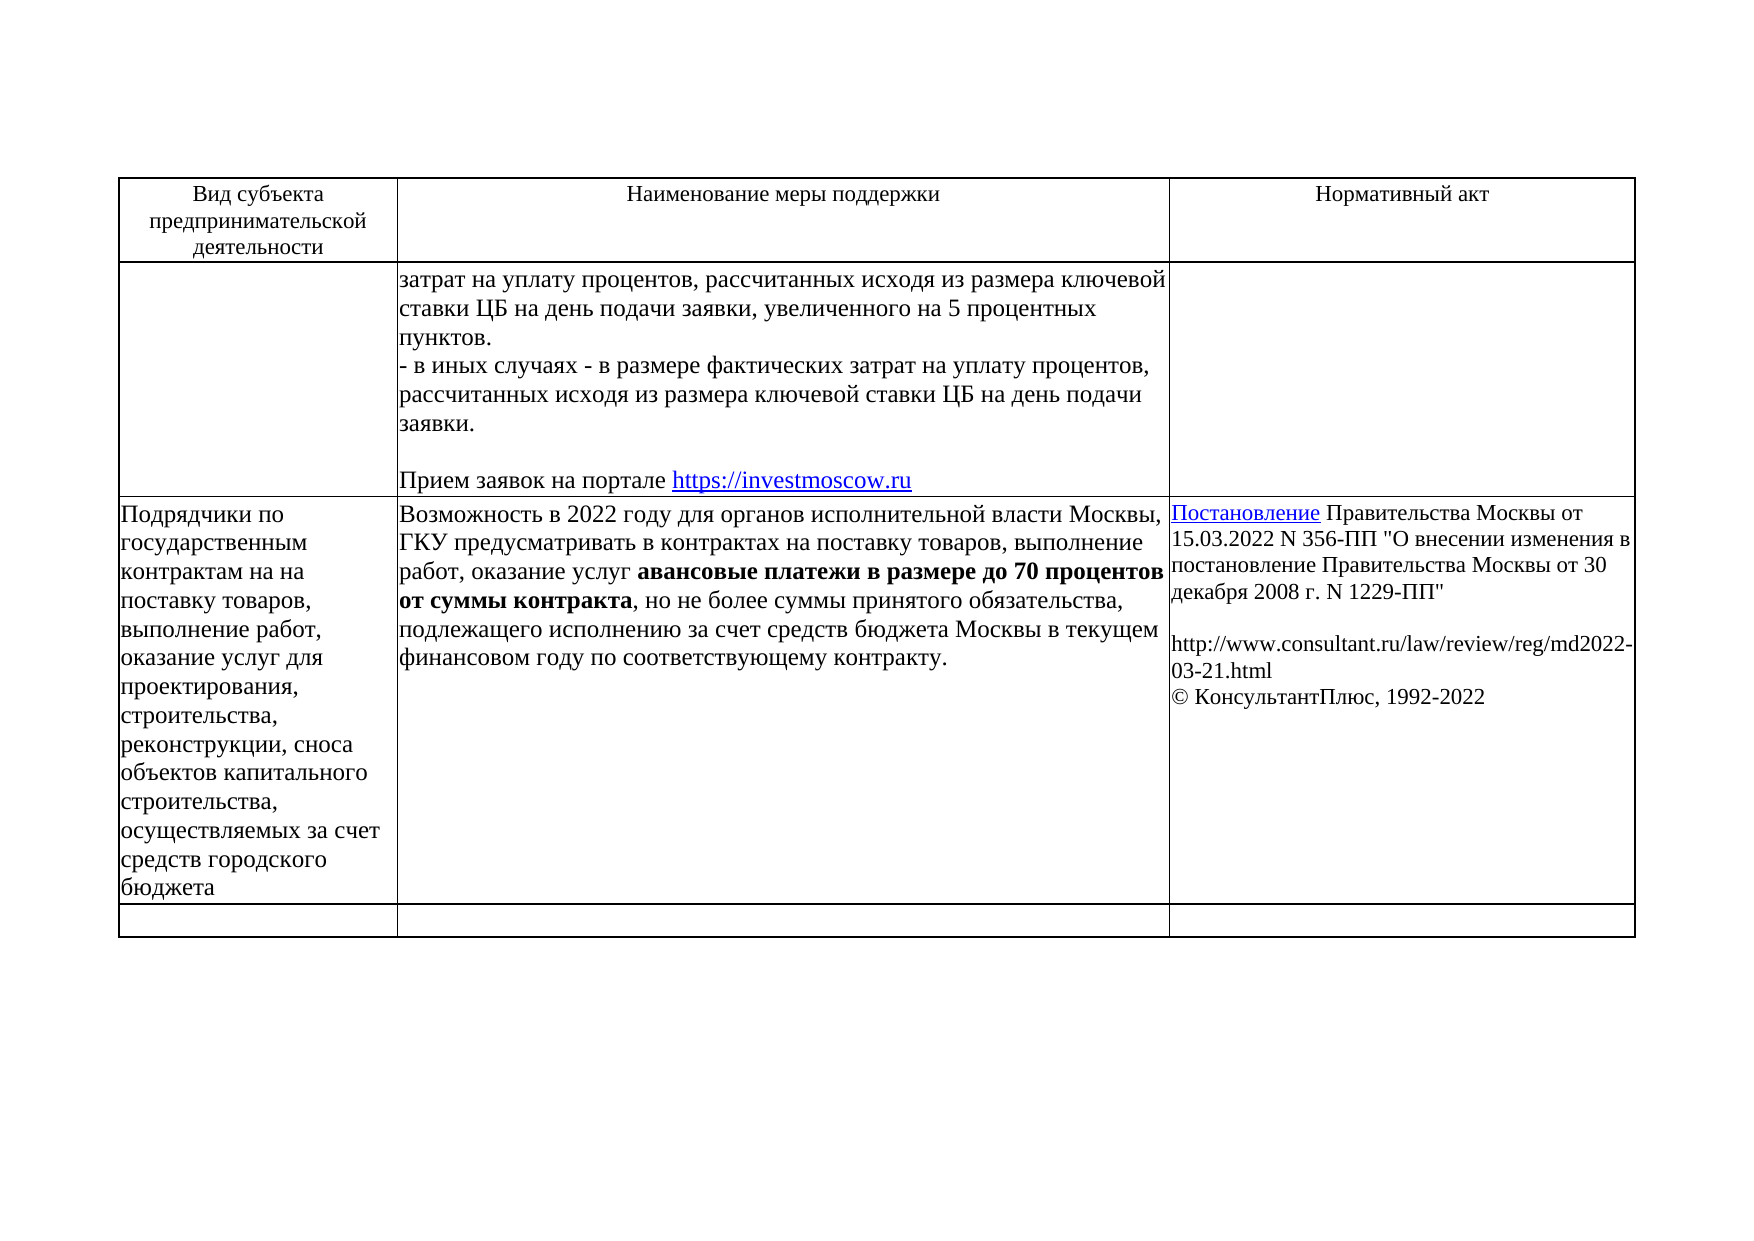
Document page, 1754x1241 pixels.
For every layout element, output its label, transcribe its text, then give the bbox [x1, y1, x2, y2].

table_header Вид субъекта предпринимательской деятельности [120, 179, 397, 261]
table_cell Постановление Правительства Москвы от 15.03.2022 N 356-ПП "О внесении изменения в постановление Правительства Москвы от 30 декабря 2008 г. N 1229-ПП" http://www.consultant.ru/law/review/reg/md2022-03-21.html © КонсультантПлюс, 1992-2022 [1170, 497, 1634, 903]
table_cell [1170, 905, 1634, 936]
table_cell [398, 905, 1169, 936]
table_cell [120, 263, 397, 496]
table_header Нормативный акт [1170, 179, 1634, 261]
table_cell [398, 263, 1169, 496]
table_cell Подрядчики по государственным контрактам на на поставку товаров, выполнение работ, оказание услуг для проектирования, строительства, реконструкции, сноса объектов капитального строительства, осуществляемых за счет средств городского бюджета [120, 497, 397, 903]
table_cell [120, 905, 397, 936]
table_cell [1170, 263, 1634, 496]
table_header Наименование меры поддержки [398, 179, 1169, 261]
table_cell Возможность в 2022 году для органов исполнительной власти Москвы, ГКУ предусматривать в контрактах на поставку товаров, выполнение работ, оказание услуг авансовые платежи в размере до 70 процентов от суммы контракта, но не более суммы принятого обязательства, подлежащего исполнению за счет средств бюджета Москвы в текущем финансовом году по соответствующему контракту. [398, 497, 1169, 903]
